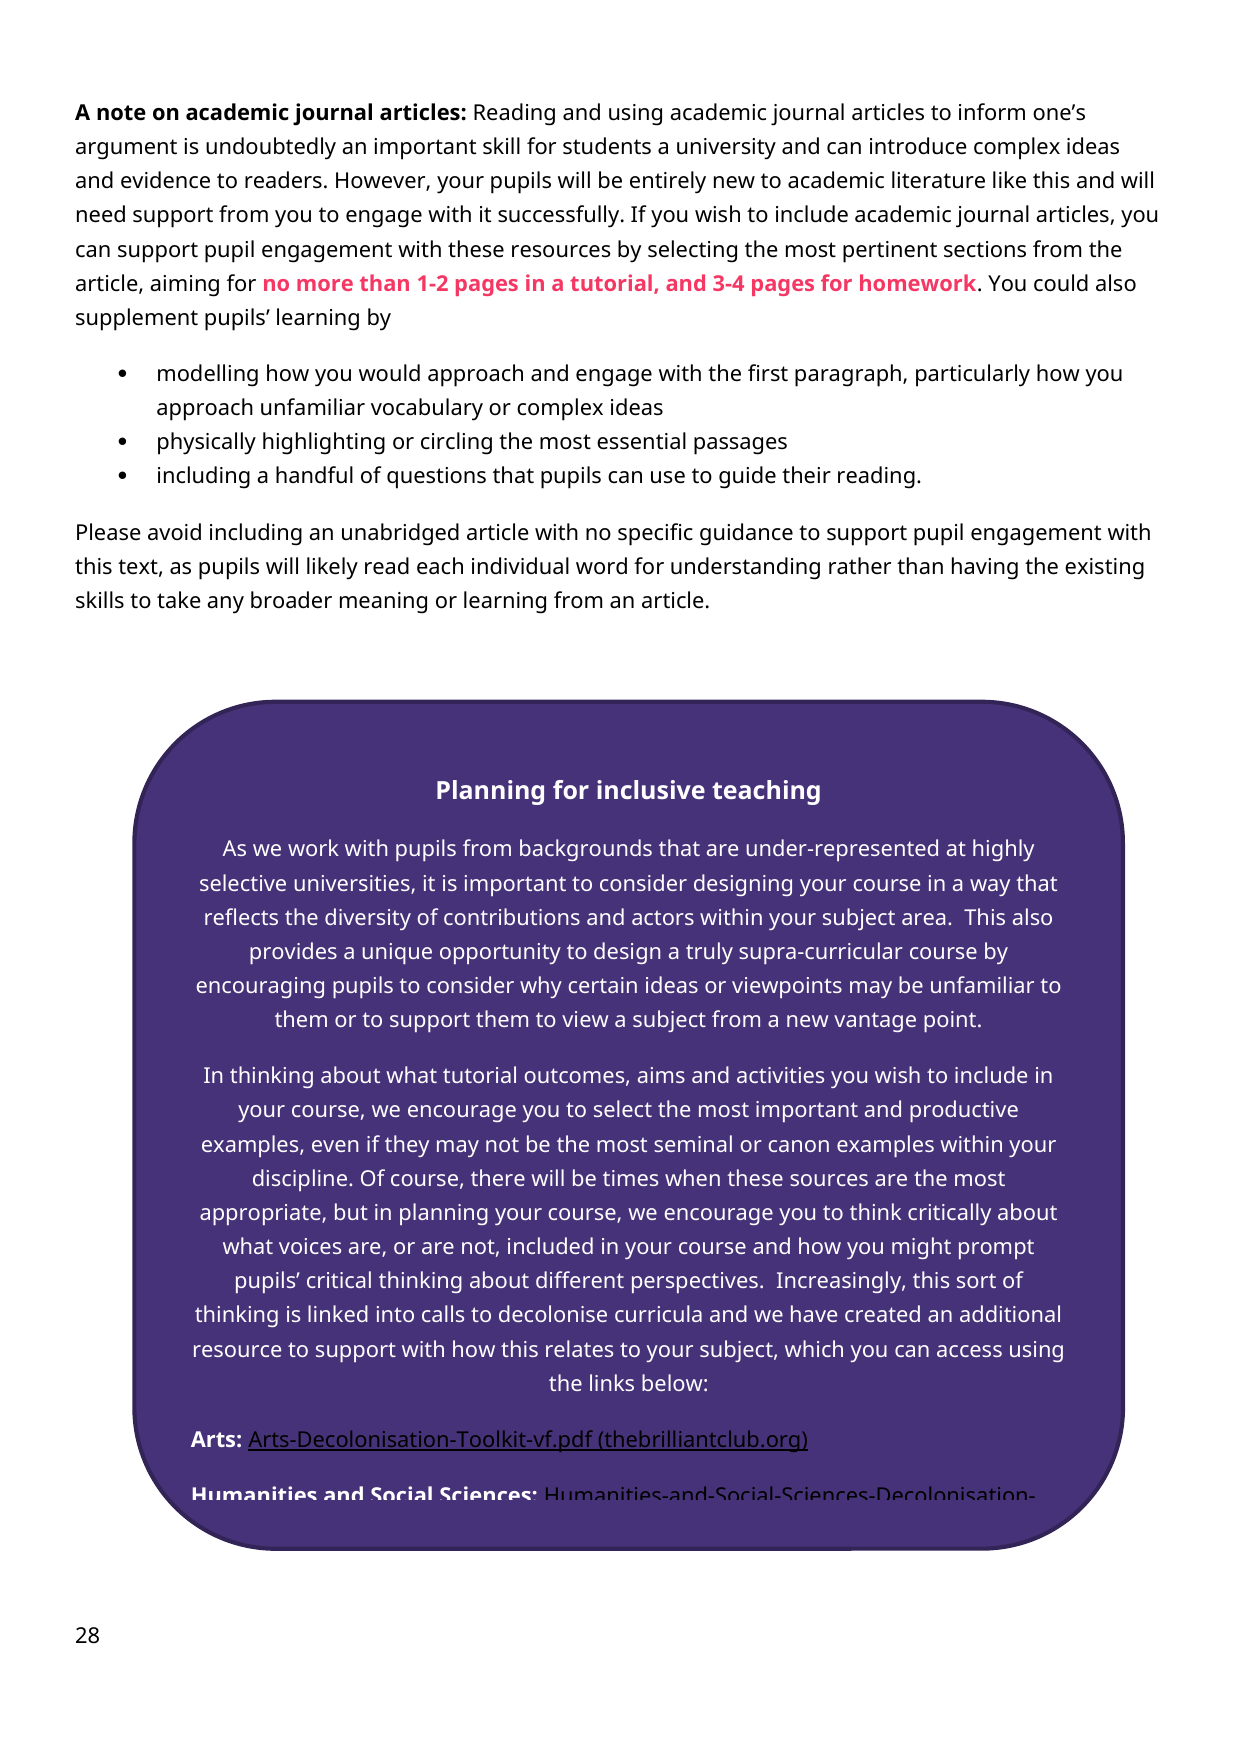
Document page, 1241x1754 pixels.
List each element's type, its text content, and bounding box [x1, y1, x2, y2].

text Please avoid including an unabridged article with no specific guidance to support pupil engagement with this text, as pupils will likely read each individual word for understanding rather than having the existing skills to take any broader meaning or learning from an article. [75, 516, 1165, 614]
list including a handful of questions that pupils can use to guide their reading. [119, 460, 1165, 490]
text A note on academic journal articles: Reading and using academic journal articles to inform one’s argument is undoubtedly an important skill for students a university and can introduce complex ideas and evidence to readers. However, your pupils will be entirely new to academic literature like this and will need support from you to engage with it successfully. If you wish to include academic journal articles, you can support pupil engagement with these resources by selecting the most pertinent sections from the article, aiming for no more than 1-2 pages in a tutorial, and 3-4 pages for homework. You could also supplement pupils’ learning by [75, 97, 1165, 332]
list physically highlighting or circling the most essential passages [119, 426, 1165, 456]
list modelling how you would approach and engage with the first paragraph, particularly how you approach unfamiliar vocabulary or complex ideas [119, 358, 1165, 422]
